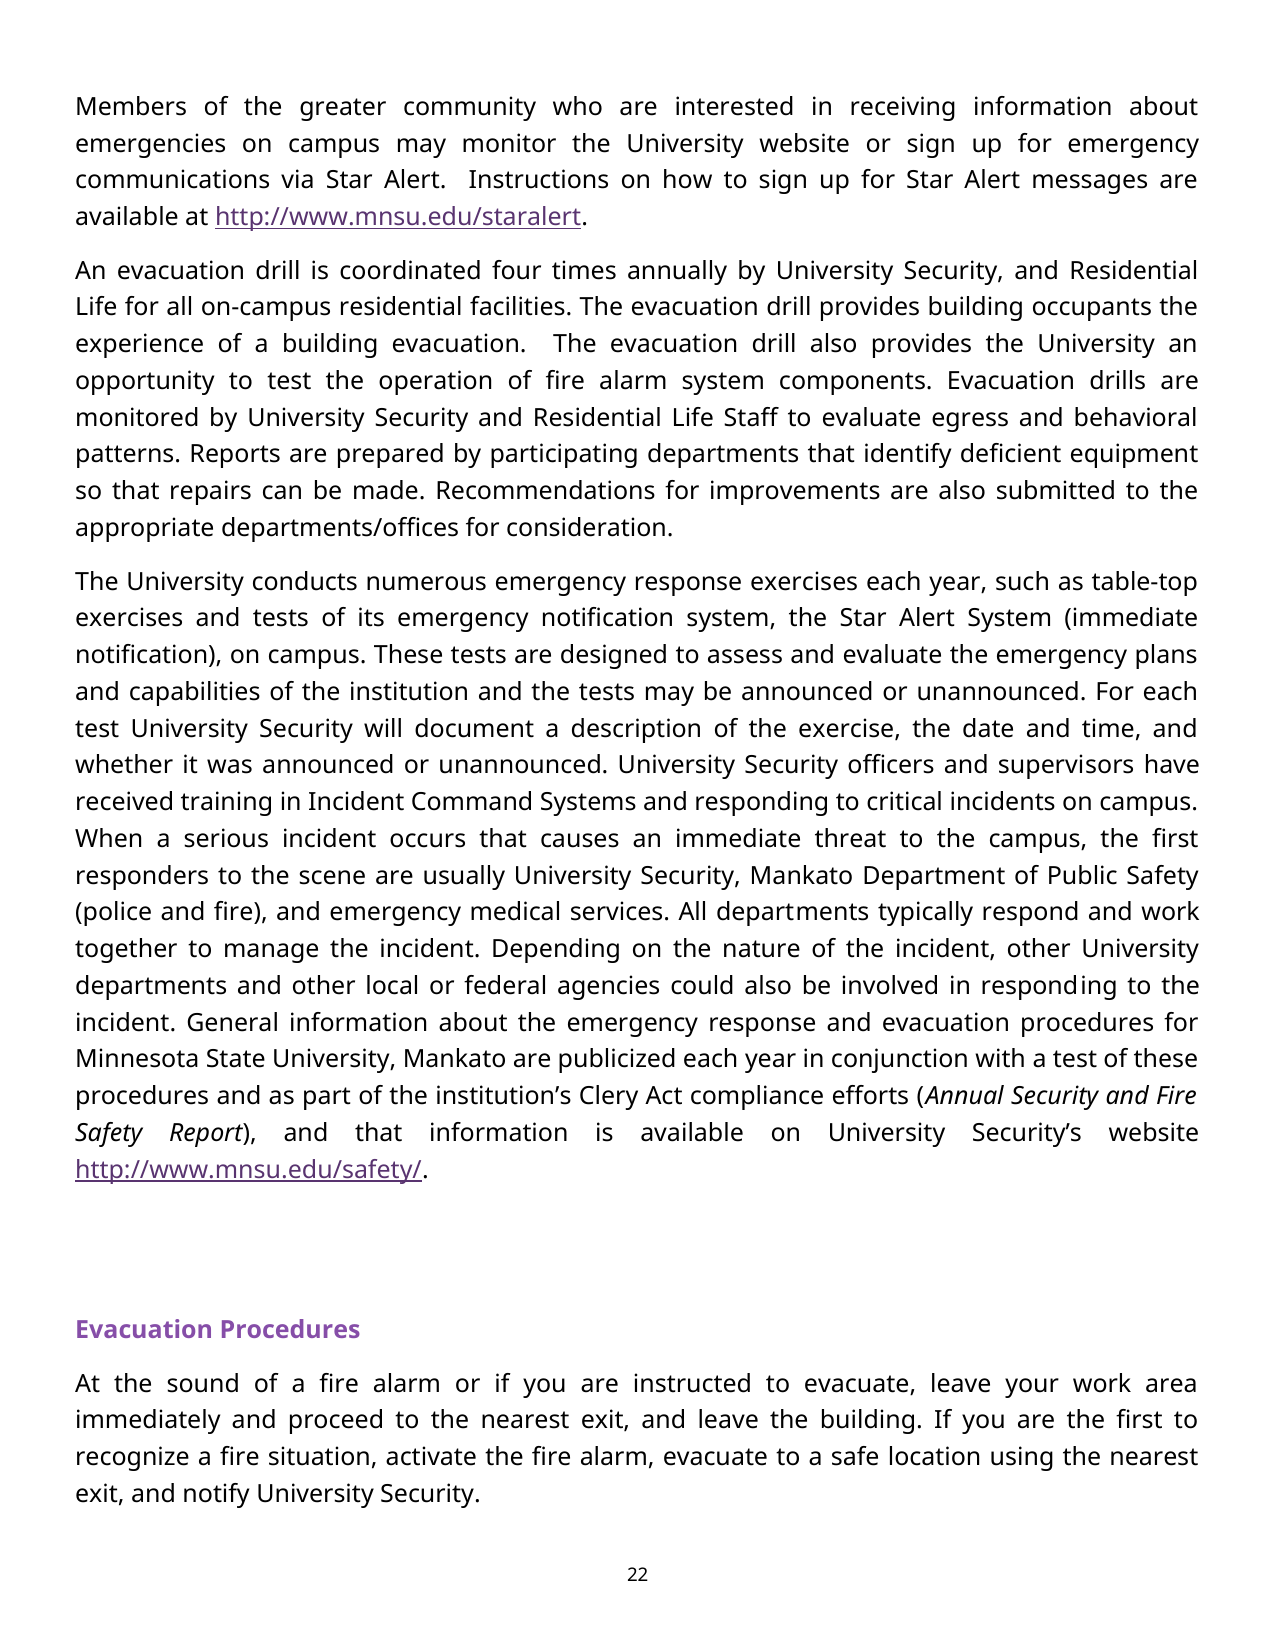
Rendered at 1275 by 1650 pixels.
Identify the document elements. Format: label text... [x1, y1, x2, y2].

text The University conducts numerous emergency response exercises each year, such as table-top exercises and tests of its emergency notification system, the Star Alert System (immediate notification), on campus. These tests are designed to assess and evaluate the emergency plans and capabilities of the institution and the tests may be announced or unannounced. For each test University Security will document a description of the exercise, the date and time, and whether it was announced or unannounced. University Security officers and supervisors have received training in Incident Command Systems and responding to critical incidents on campus. When a serious incident occurs that causes an immediate threat to the campus, the first responders to the scene are usually University Security, Mankato Department of Public Safety (police and fire), and emergency medical services. All departments typically respond and work together to manage the incident. Depending on the nature of the incident, other University departments and other local or federal agencies could also be involved in responding to the incident. General information about the emergency response and evacuation procedures for Minnesota State University, Mankato are publicized each year in conjunction with a test of these procedures and as part of the institution’s Clery Act compliance efforts (Annual Security and Fire Safety Report), and that information is available on University Security’s website http://www.mnsu.edu/safety/. [75, 563, 1200, 1186]
text Evacuation Procedures [75, 1312, 1200, 1346]
text At the sound of a fire alarm or if you are instructed to evacuate, leave your work area immediately and proceed to the nearest exit, and leave the building. If you are the first to recognize a fire situation, activate the fire alarm, evacuate to a safe location using the nearest exit, and notify University Security. [75, 1365, 1200, 1509]
text Members of the greater community who are interested in receiving information about emergencies on campus may monitor the University website or sign up for emergency communications via Star Alert. Instructions on how to sign up for Star Alert messages are available at http://www.mnsu.edu/staralert. [75, 88, 1200, 233]
text An evacuation drill is coordinated four times annually by University Security, and Residential Life for all on-campus residential facilities. The evacuation drill provides building occupants the experience of a building evacuation. The evacuation drill also provides the University an opportunity to test the operation of fire alarm system components. Evacuation drills are monitored by University Security and Residential Life Staff to evaluate egress and behavioral patterns. Reports are prepared by participating departments that identify deficient equipment so that repairs can be made. Recommendations for improvements are also submitted to the appropriate departments/offices for consideration. [75, 252, 1200, 544]
